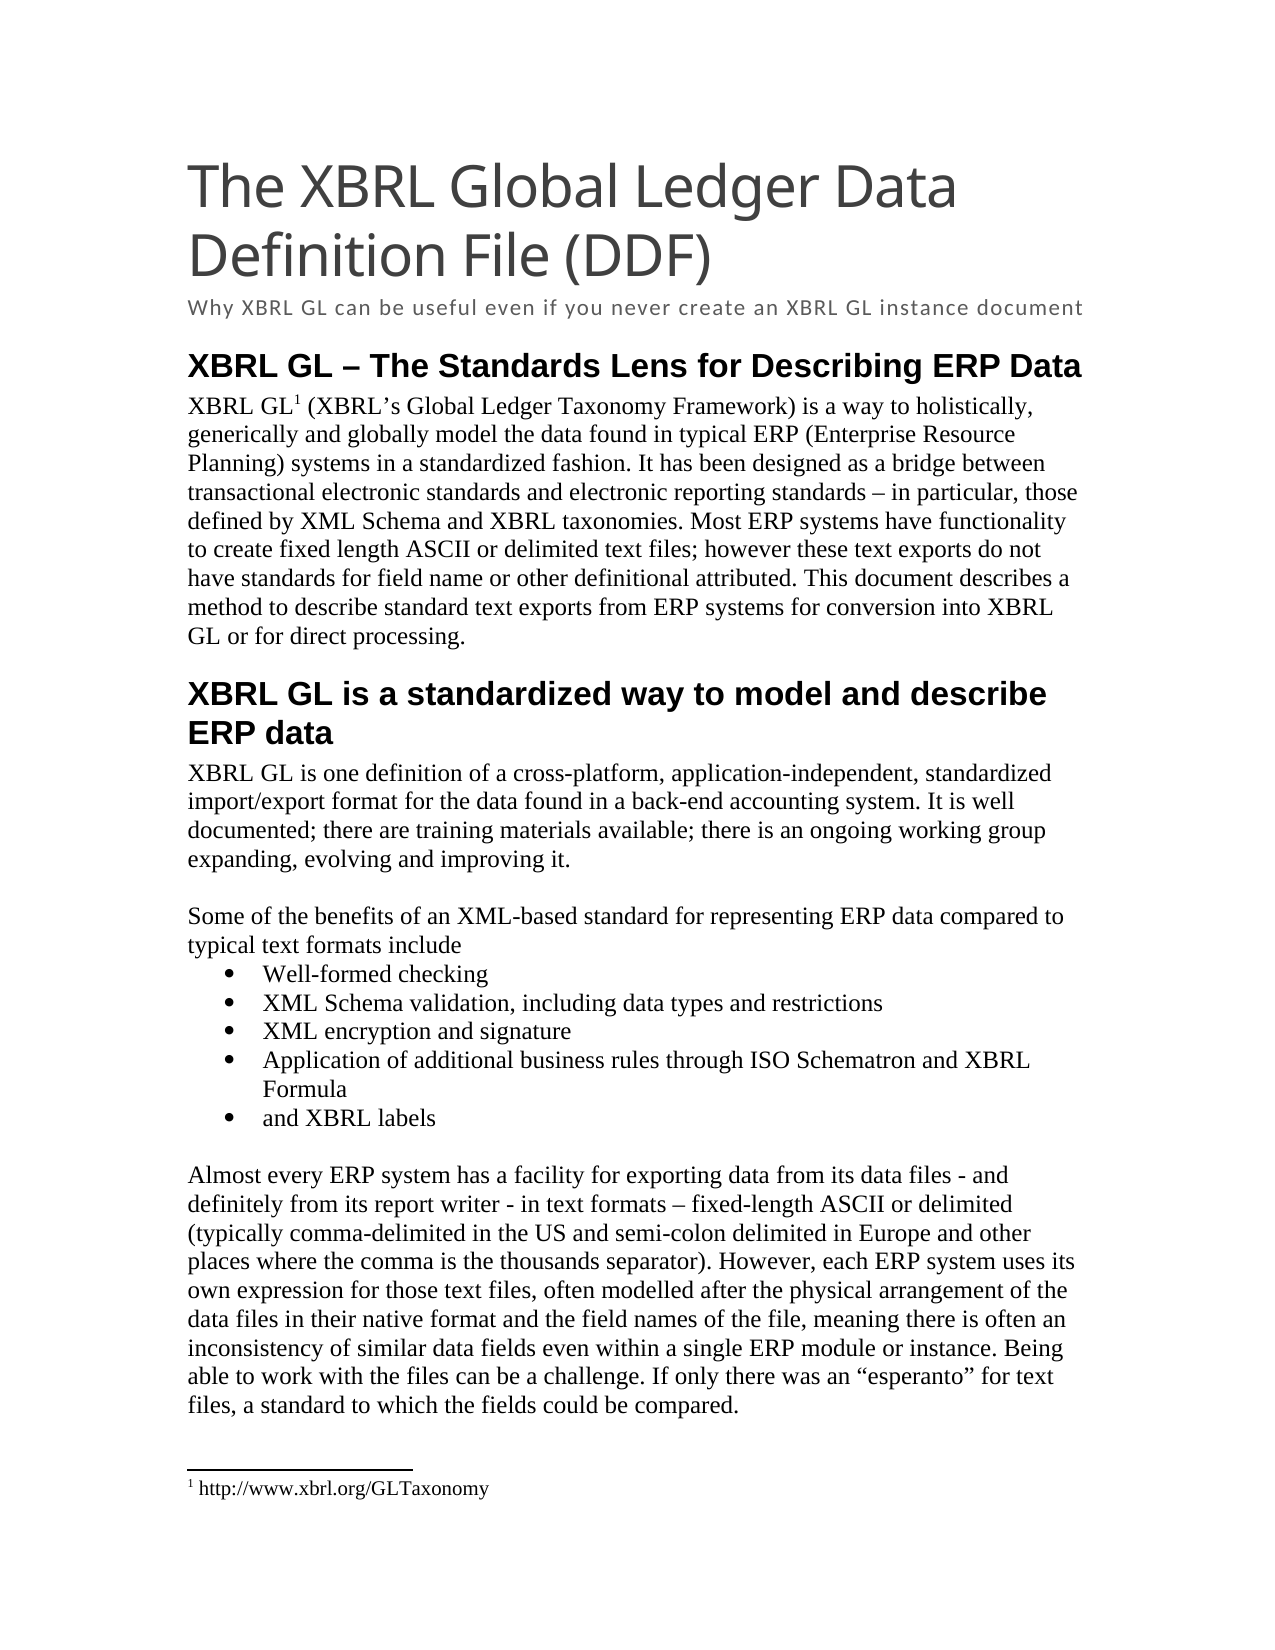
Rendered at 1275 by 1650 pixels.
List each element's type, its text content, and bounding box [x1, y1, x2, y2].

title The XBRL Global Ledger Data Definition File (DDF) [187, 150, 1087, 293]
subtitle Why XBRL GL can be useful even if you never create an XBRL GL instance document [187, 293, 1087, 321]
text XBRL GL is one definition of a cross-platform, application-independent, standardized import/export format for the data found in a back-end accounting system. It is well documented; there are training materials available; there is an ongoing working group expanding, evolving and improving it. [187, 758, 1087, 873]
subtitle XBRL GL is a standardized way to model and describe ERP data [187, 674, 1087, 751]
text Almost every ERP system has a facility for exporting data from its data files - and definitely from its report writer - in text formats – fixed-length ASCII or delimited (typically comma-delimited in the US and semi-colon delimited in Europe and other places where the comma is the thousands separator). However, each ERP system uses its own expression for those text files, often modelled after the physical arrangement of the data files in their native format and the field names of the file, meaning there is often an inconsistency of similar data fields even within a single ERP module or instance. Being able to work with the files can be a challenge. If only there was an “esperanto” for text files, a standard to which the fields could be compared. [187, 1160, 1087, 1419]
list XML encryption and signature [225, 1016, 1087, 1045]
list Application of additional business rules through ISO Schematron and XBRL Formula [225, 1045, 1087, 1103]
subtitle XBRL GL – The Standards Lens for Describing ERP Data [187, 346, 1087, 384]
list and XBRL labels [225, 1103, 1087, 1131]
list Well-formed checking [225, 959, 1087, 988]
text XBRL GL (XBRL’s Global Ledger Taxonomy Framework) is a way to holistically, generically and globally model the data found in typical ERP (Enterprise Resource Planning) systems in a standardized fashion. It has been designed as a bridge between transactional electronic standards and electronic reporting standards – in particular, those defined by XML Schema and XBRL taxonomies. Most ERP systems have functionality to create fixed length ASCII or delimited text files; however these text exports do not have standards for field name or other definitional attributed. This document describes a method to describe standard text exports from ERP systems for conversion into XBRL GL or for direct processing. [187, 391, 1087, 649]
text Some of the benefits of an XML-based standard for representing ERP data compared to typical text formats include [187, 901, 1087, 959]
list XML Schema validation, including data types and restrictions [225, 988, 1087, 1016]
